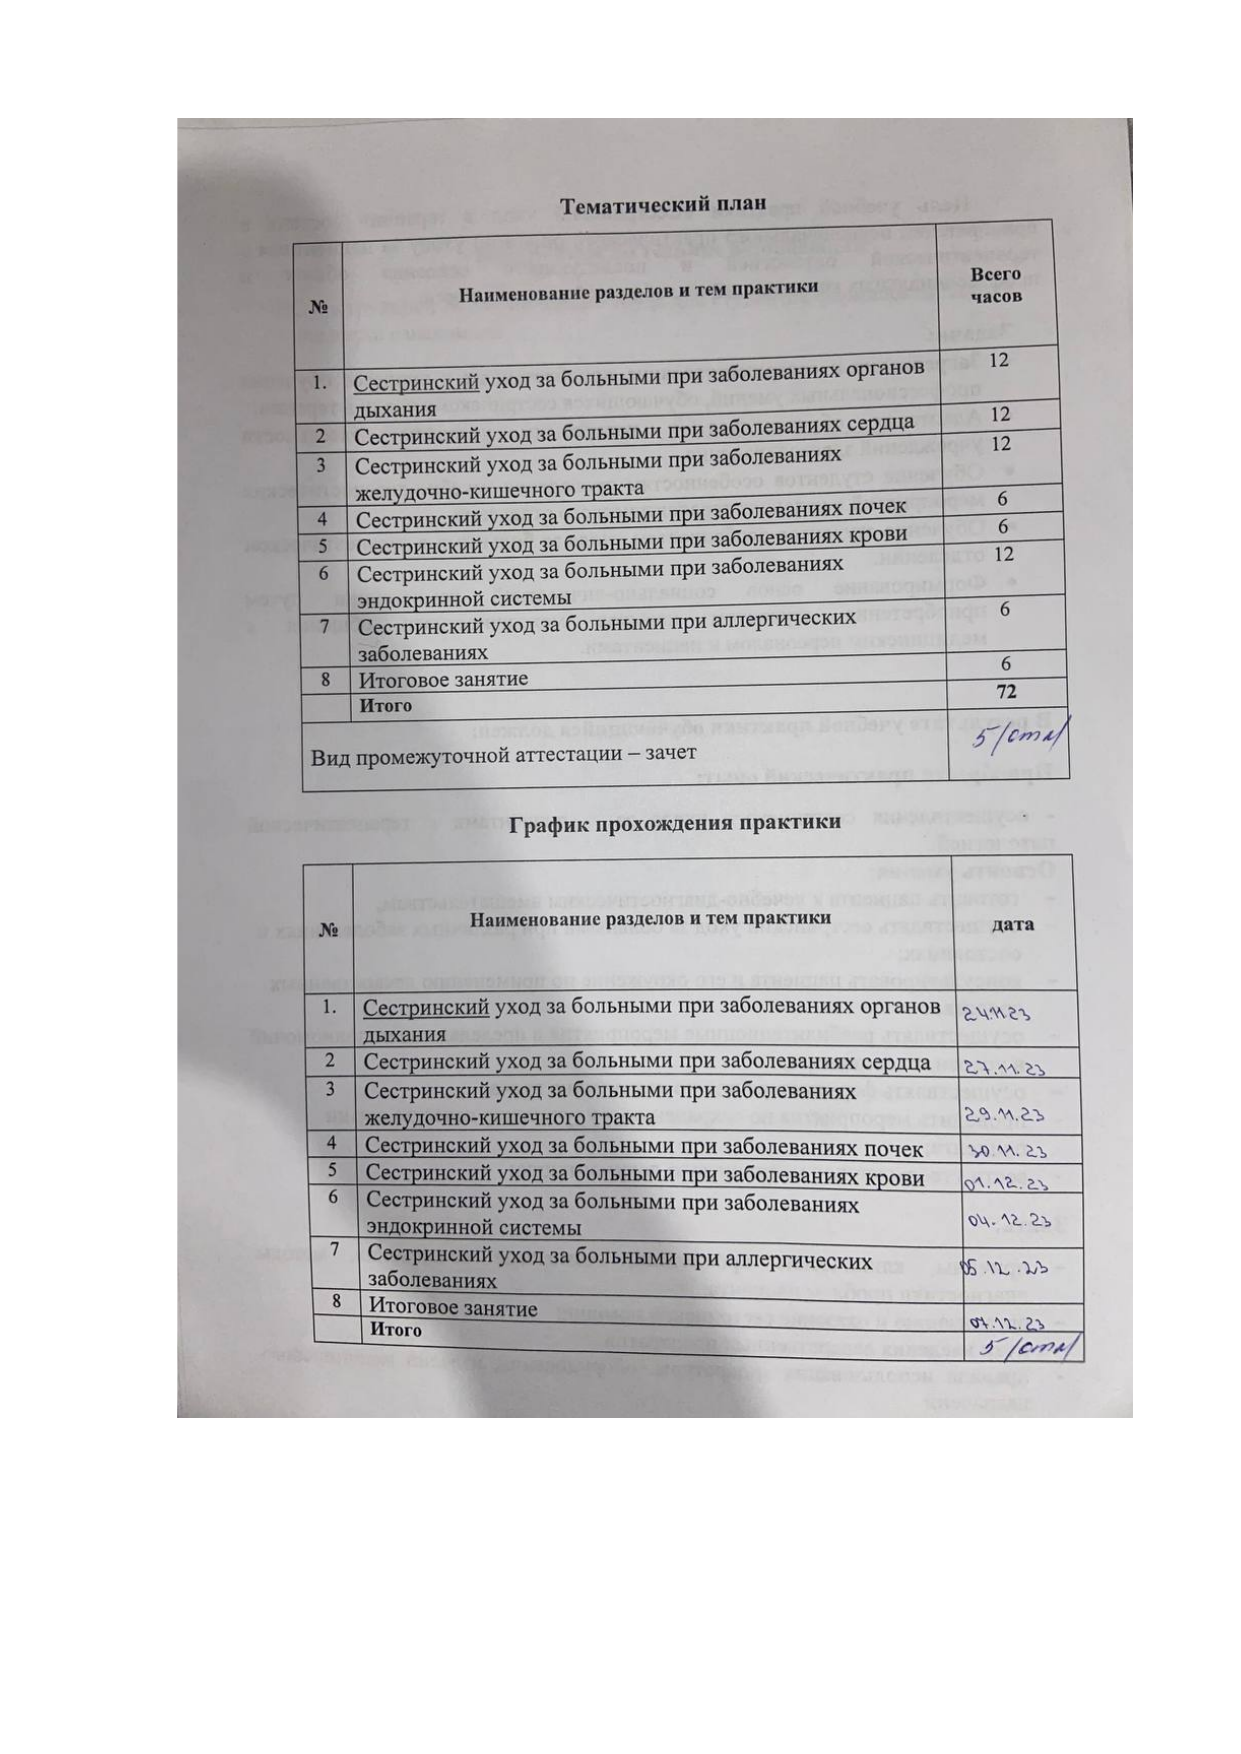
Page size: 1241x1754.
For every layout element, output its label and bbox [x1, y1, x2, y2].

picture [177, 118, 1133, 1418]
